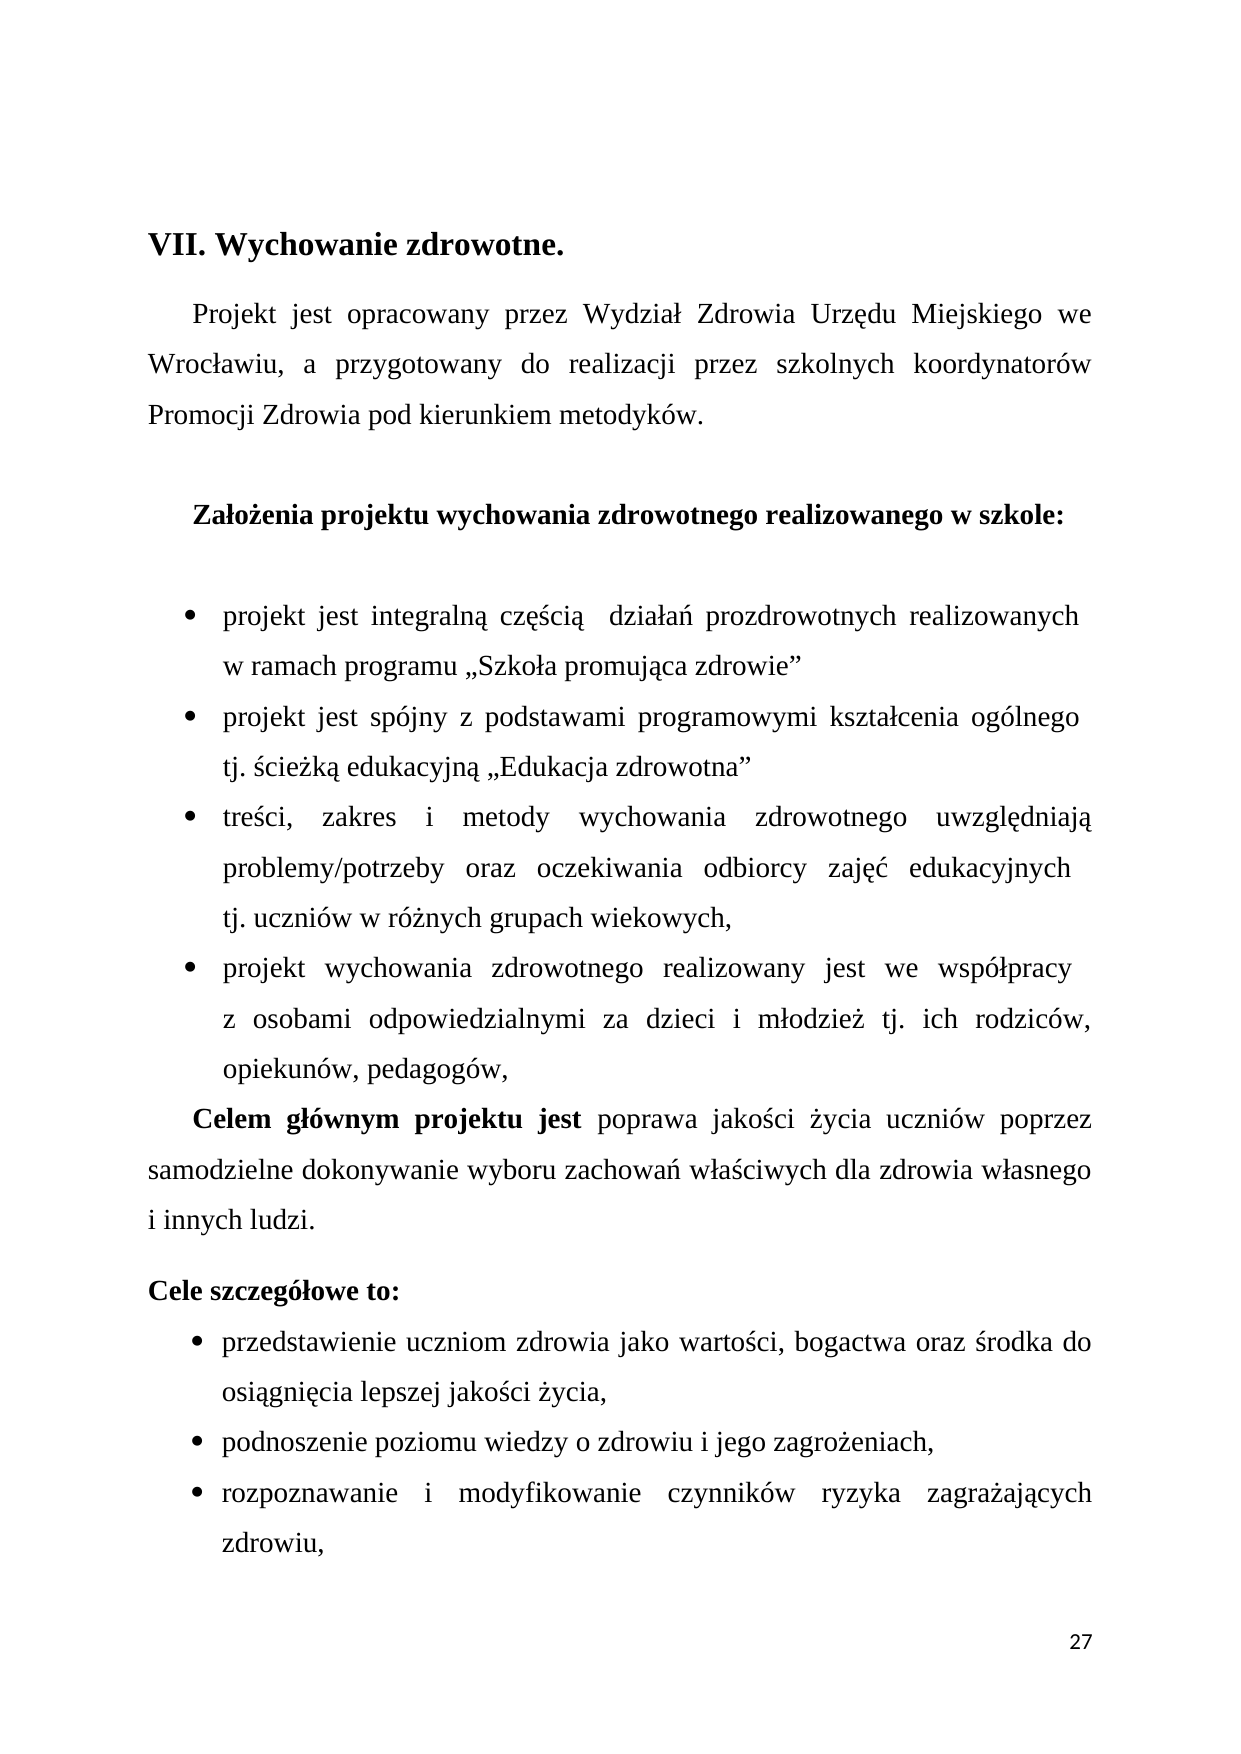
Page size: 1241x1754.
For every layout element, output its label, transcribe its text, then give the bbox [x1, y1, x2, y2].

list projekt wychowania zdrowotnego realizowany jest we współpracy z osobami odpowiedzialnymi za dzieci i młodzież tj. ich rodziców, opiekunów, pedagogów, [185, 951, 1092, 1085]
text VII. Wychowanie zdrowotne. [148, 148, 1092, 263]
list przedstawienie uczniom zdrowia jako wartości, bogactwa oraz środka do osiągnięcia lepszej jakości życia, [192, 1324, 1092, 1408]
list projekt jest integralną częścią działań prozdrowotnych realizowanych w ramach programu „Szkoła promująca zdrowie” [185, 598, 1092, 682]
text Projekt jest opracowany przez Wydział Zdrowia Urzędu Miejskiego we Wrocławiu, a przygotowany do realizacji przez szkolnych koordynatorów Promocji Zdrowia pod kierunkiem metodyków. [148, 296, 1092, 430]
text Cele szczegółowe to: [148, 1273, 1092, 1307]
list treści, zakres i metody wychowania zdrowotnego uwzględniają problemy/potrzeby oraz oczekiwania odbiorcy zajęć edukacyjnych tj. uczniów w różnych grupach wiekowych, [185, 799, 1092, 934]
list rozpoznawanie i modyfikowanie czynników ryzyka zagrażających zdrowiu, [192, 1475, 1092, 1559]
text Założenia projektu wychowania zdrowotnego realizowanego w szkole: [148, 497, 1092, 531]
list podnoszenie poziomu wiedzy o zdrowiu i jego zagrożeniach, [192, 1424, 1092, 1458]
text Celem głównym projektu jest poprawa jakości życia uczniów poprzez samodzielne dokonywanie wyboru zachowań właściwych dla zdrowia własnego i innych ludzi. [148, 1102, 1092, 1236]
list projekt jest spójny z podstawami programowymi kształcenia ogólnego tj. ścieżką edukacyjną „Edukacja zdrowotna” [185, 699, 1092, 783]
